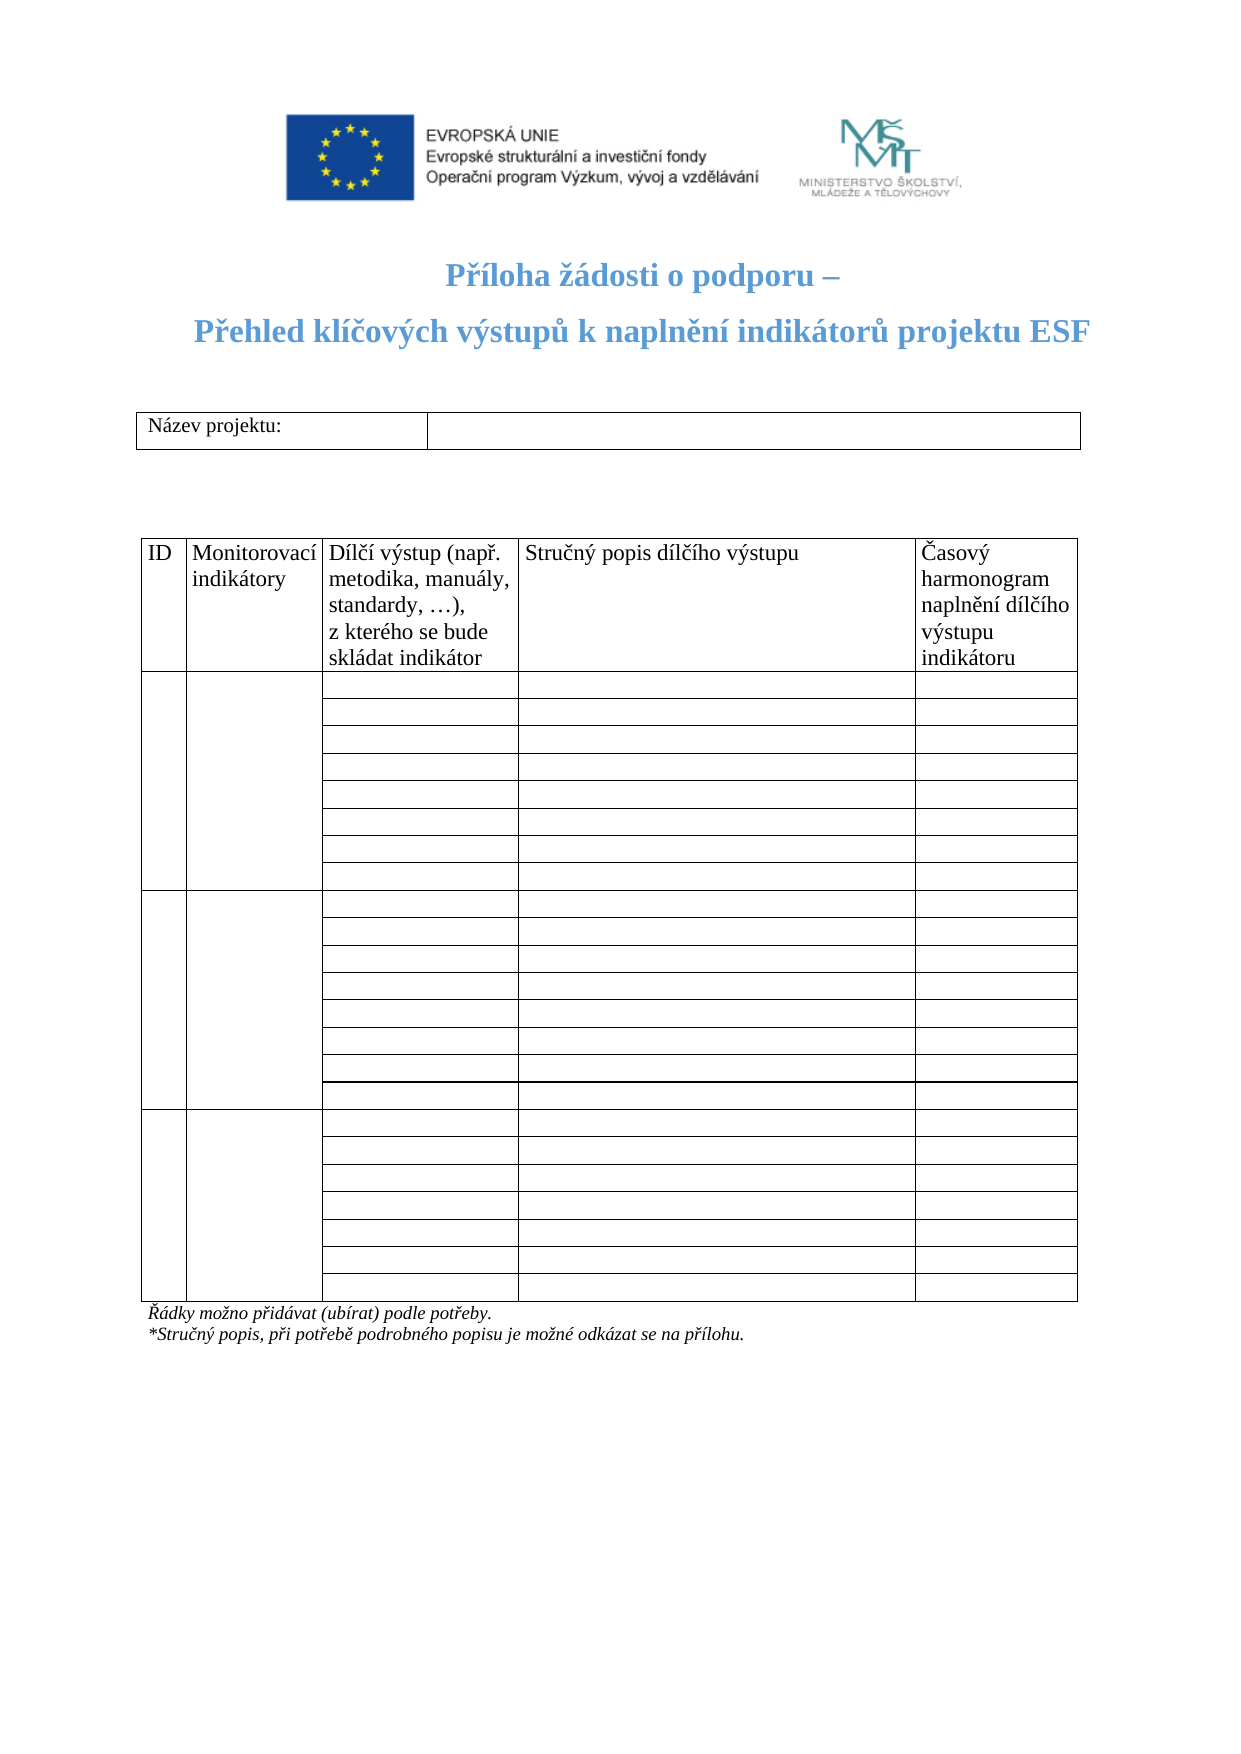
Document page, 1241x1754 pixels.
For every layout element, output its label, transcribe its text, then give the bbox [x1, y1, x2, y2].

table_cell [916, 1000, 1077, 1027]
table_cell [187, 1110, 322, 1301]
table_cell [323, 1274, 518, 1301]
table_cell [916, 1028, 1077, 1054]
table_cell [323, 781, 518, 807]
table_cell [916, 1220, 1077, 1246]
picture [242, 73, 999, 243]
table_cell [519, 1274, 915, 1301]
table_cell [519, 781, 915, 807]
table_cell [519, 1055, 915, 1081]
table_cell [519, 1083, 915, 1109]
table_cell [519, 1028, 915, 1054]
table_cell [323, 836, 518, 862]
table_cell [916, 1165, 1077, 1191]
table_cell [323, 946, 518, 972]
text *Stručný popis, při potřebě podrobného popisu je možné odkázat se na přílohu. [148, 1323, 1093, 1345]
table_cell [323, 1247, 518, 1273]
table_cell [323, 809, 518, 835]
table_header Monitorovací indikátory [187, 539, 322, 671]
table_cell [142, 1110, 186, 1301]
list Příloha žádosti o podporu – [192, 255, 1093, 293]
table_cell [323, 754, 518, 780]
table_cell [519, 699, 915, 725]
table_cell [519, 1110, 915, 1136]
table_cell [916, 672, 1077, 698]
table_cell [323, 918, 518, 944]
table_cell [519, 891, 915, 917]
table_header Stručný popis dílčího výstupu [519, 539, 915, 671]
table_cell [519, 863, 915, 890]
text Řádky možno přidávat (ubírat) podle potřeby. [148, 1302, 1093, 1323]
table_cell [519, 809, 915, 835]
table_cell [142, 672, 186, 890]
table_cell [323, 699, 518, 725]
table_cell [142, 891, 186, 1109]
table_cell [187, 891, 322, 1109]
table_cell [323, 1165, 518, 1191]
table_cell [323, 1028, 518, 1054]
table_cell [916, 1083, 1077, 1109]
table_cell [323, 863, 518, 890]
table_cell [519, 1247, 915, 1273]
table_cell [519, 1165, 915, 1191]
table_cell [916, 1274, 1077, 1301]
table_cell [519, 973, 915, 999]
table_cell [519, 1220, 915, 1246]
table_cell [323, 1220, 518, 1246]
table_cell [916, 863, 1077, 890]
table_cell [916, 809, 1077, 835]
table_cell [916, 1055, 1077, 1081]
table_cell [916, 1110, 1077, 1136]
table_cell [323, 891, 518, 917]
table_cell [916, 1137, 1077, 1164]
table_cell [187, 672, 322, 890]
table_cell [519, 1137, 915, 1164]
table_cell [916, 836, 1077, 862]
table_cell [916, 726, 1077, 753]
table_cell [519, 1192, 915, 1218]
table_cell [323, 1137, 518, 1164]
table_cell [519, 836, 915, 862]
table_cell [519, 672, 915, 698]
table_header Název projektu: [137, 413, 427, 449]
table_cell [323, 1055, 518, 1081]
table_cell [916, 781, 1077, 807]
list Přehled klíčových výstupů k naplnění indikátorů projektu ESF [192, 312, 1093, 350]
table_header [428, 413, 1080, 449]
table_cell [519, 946, 915, 972]
table_cell [519, 1000, 915, 1027]
table_header Dílčí výstup (např. metodika, manuály, standardy, …), z kterého se bude skládat indikátor [323, 539, 518, 671]
table_cell [916, 891, 1077, 917]
table_cell [323, 672, 518, 698]
table_cell [323, 1083, 518, 1109]
table_cell [323, 1110, 518, 1136]
table_cell [916, 918, 1077, 944]
table_cell [519, 754, 915, 780]
table_cell [323, 1192, 518, 1218]
table_cell [323, 726, 518, 753]
table_cell [519, 918, 915, 944]
table_cell [519, 726, 915, 753]
table_header Časový harmonogram naplnění dílčího výstupu indikátoru [916, 539, 1077, 671]
table_cell [916, 754, 1077, 780]
table_cell [323, 973, 518, 999]
table_cell [916, 1192, 1077, 1218]
table_cell [916, 973, 1077, 999]
table_cell [323, 1000, 518, 1027]
table_cell [916, 946, 1077, 972]
table_cell [916, 1247, 1077, 1273]
table_header ID [142, 539, 186, 671]
table_cell [916, 699, 1077, 725]
